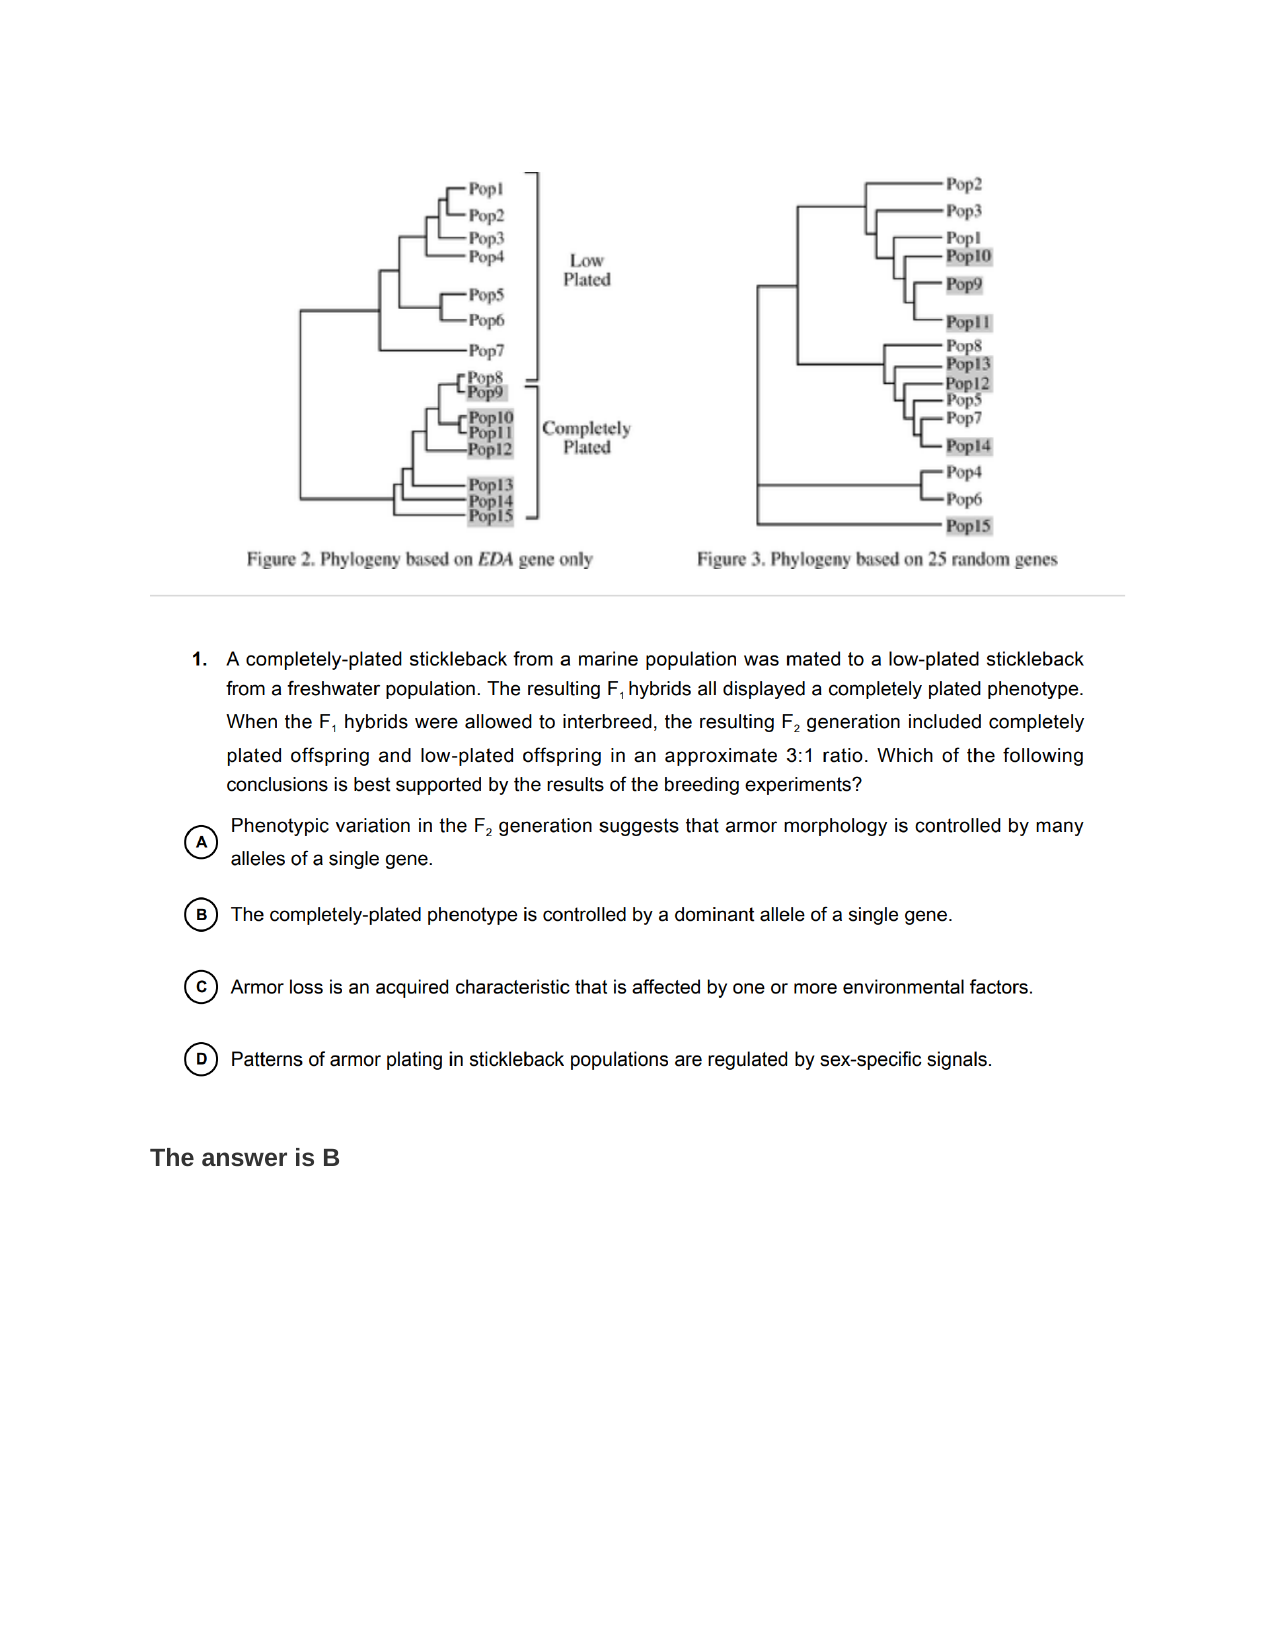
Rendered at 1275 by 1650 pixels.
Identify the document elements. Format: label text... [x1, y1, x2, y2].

text The answer is B [150, 1134, 1125, 1172]
picture [150, 150, 1125, 597]
picture [150, 633, 1125, 1097]
